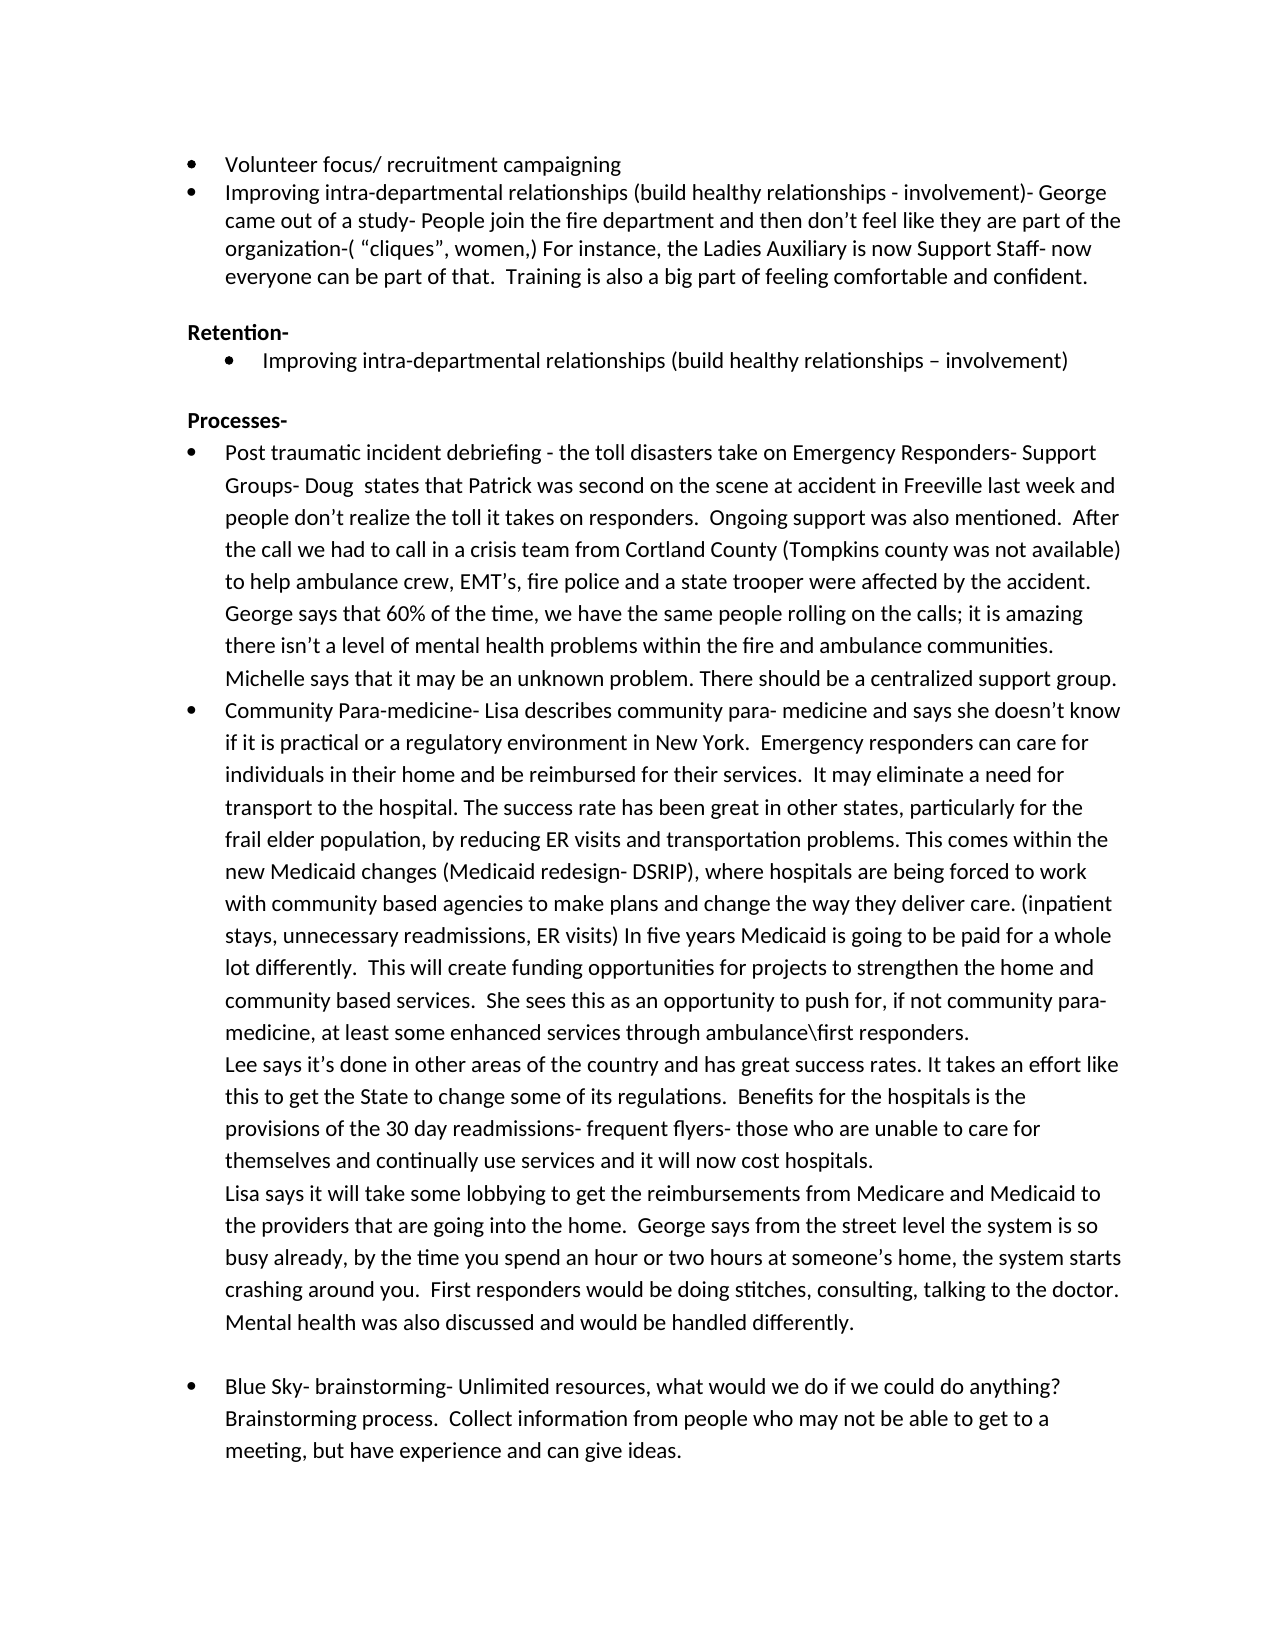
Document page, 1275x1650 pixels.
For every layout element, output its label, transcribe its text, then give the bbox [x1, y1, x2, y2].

list Improving intra-departmental relationships (build healthy relationships - involvement)- George came out of a study- People join the fire department and then don’t feel like they are part of the organization-( “cliques”, women,) For instance, the Ladies Auxiliary is now Support Staff- now everyone can be part of that. Training is also a big part of feeling comfortable and confident. [187, 178, 1125, 290]
list George says that 60% of the time, we have the same people rolling on the calls; it is amazing there isn’t a level of mental health problems within the fire and ambulance communities. Michelle says that it may be an unknown problem. There should be a centralized support group. [225, 599, 1125, 692]
list Community Para-medicine- Lisa describes community para- medicine and says she doesn’t know if it is practical or a regulatory environment in New York. Emergency responders can care for individuals in their home and be reimbursed for their services. It may eliminate a need for transport to the hospital. The success rate has been great in other states, particularly for the frail elder population, by reducing ER visits and transportation problems. This comes within the new Medicaid changes (Medicaid redesign- DSRIP), where hospitals are being forced to work with community based agencies to make plans and change the way they deliver care. (inpatient stays, unnecessary readmissions, ER visits) In five years Medicaid is going to be paid for a whole lot differently. This will create funding opportunities for projects to strengthen the home and community based services. She sees this as an opportunity to push for, if not community para-medicine, at least some enhanced services through ambulance\first responders. [187, 696, 1125, 1046]
text Lee says it’s done in other areas of the country and has great success rates. It takes an effort like this to get the State to change some of its regulations. Benefits for the hospitals is the provisions of the 30 day readmissions- frequent flyers- those who are unable to care for themselves and continually use services and it will now cost hospitals. [225, 1050, 1125, 1175]
text Processes- [187, 406, 1125, 434]
text Lisa says it will take some lobbying to get the reimbursements from Medicare and Medicaid to the providers that are going into the home. George says from the street level the system is so busy already, by the time you spend an hour or two hours at someone’s home, the system starts crashing around you. First responders would be doing stitches, consulting, talking to the doctor. Mental health was also discussed and would be handled differently. [225, 1179, 1125, 1336]
list Blue Sky- brainstorming- Unlimited resources, what would we do if we could do anything? Brainstorming process. Collect information from people who may not be able to get to a meeting, but have experience and can give ideas. [187, 1372, 1125, 1464]
list Improving intra-departmental relationships (build healthy relationships – involvement) [225, 346, 1125, 374]
list Volunteer focus/ recruitment campaigning [187, 150, 1125, 178]
list Post traumatic incident debriefing - the toll disasters take on Emergency Responders- Support Groups- Doug states that Patrick was second on the scene at accident in Freeville last week and people don’t realize the toll it takes on responders. Ongoing support was also mentioned. After the call we had to call in a crisis team from Cortland County (Tompkins county was not available) to help ambulance crew, EMT’s, fire police and a state trooper were affected by the accident. [187, 438, 1125, 595]
text Retention- [150, 318, 1125, 346]
